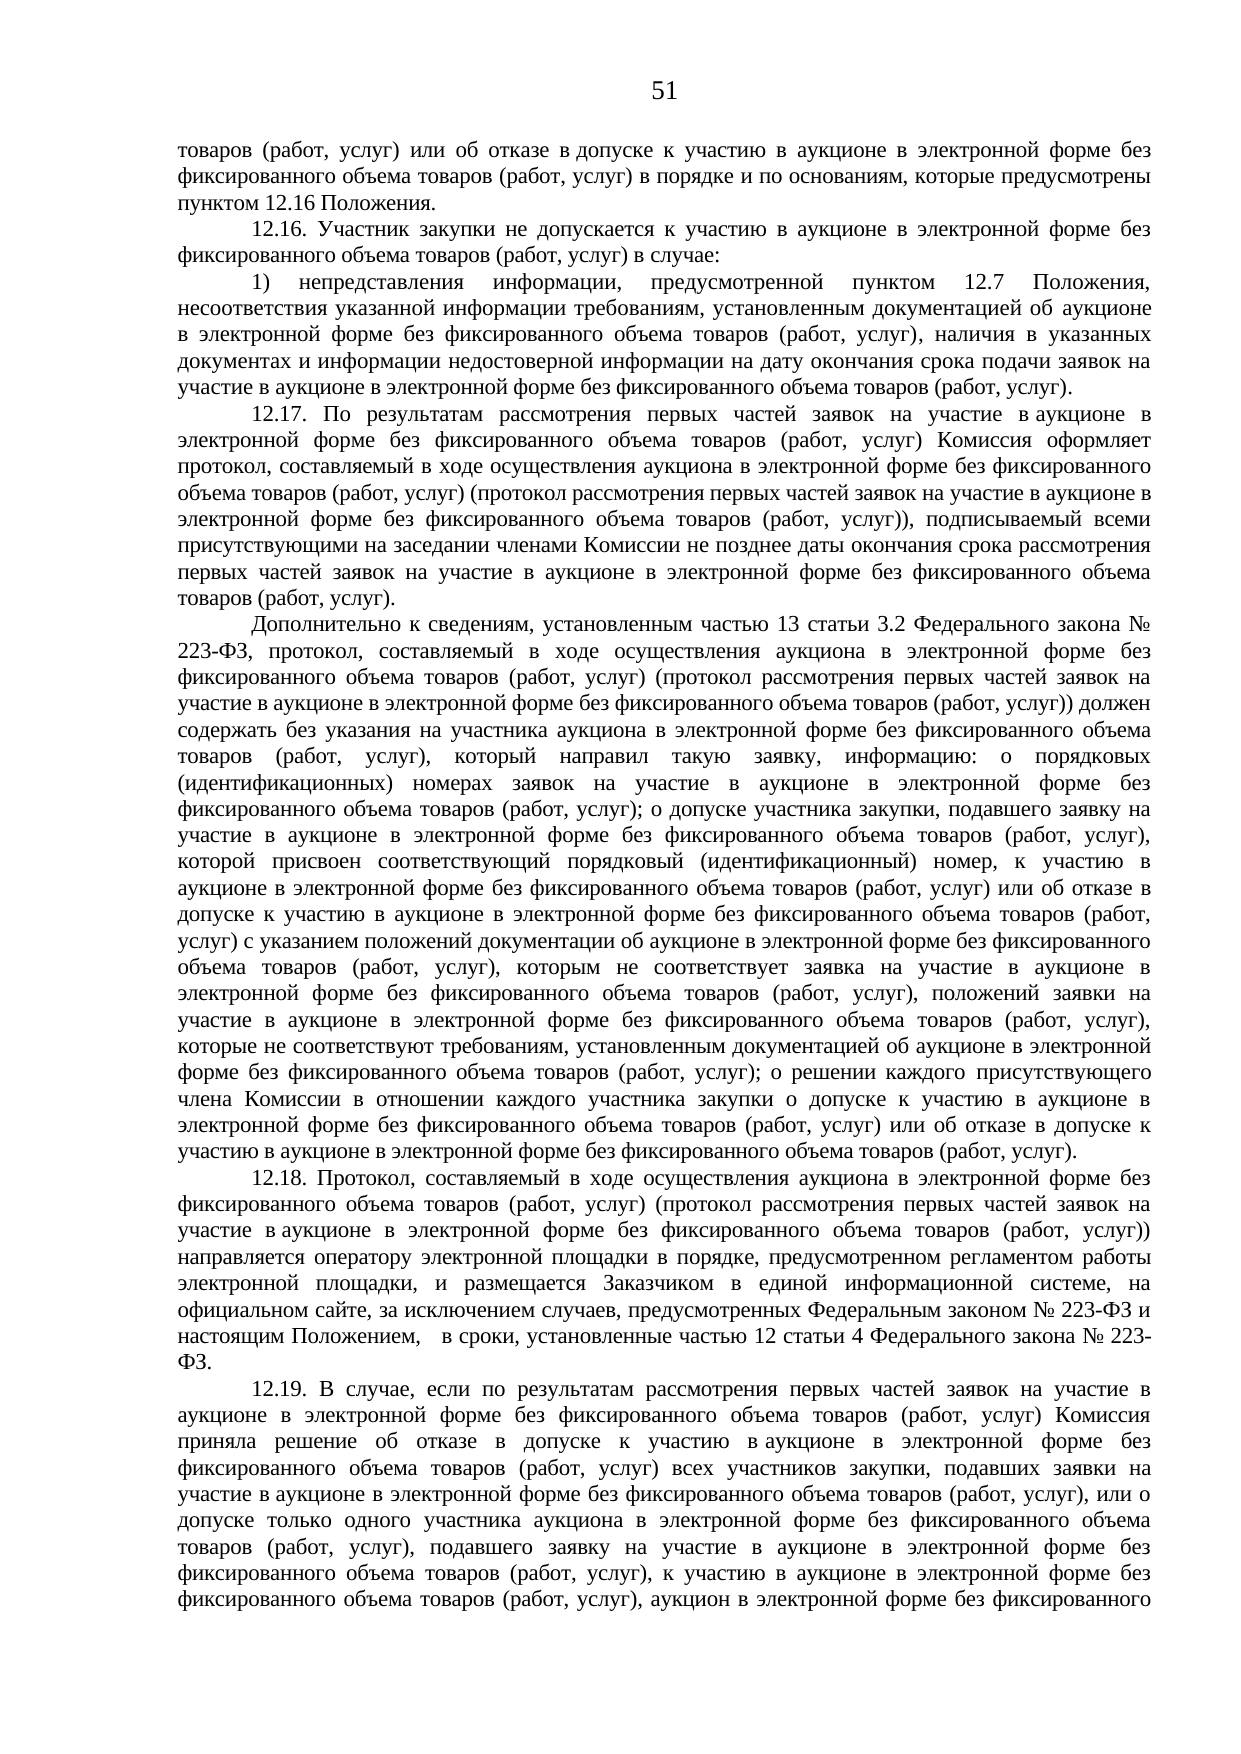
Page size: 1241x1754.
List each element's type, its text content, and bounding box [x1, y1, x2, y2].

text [177, 136, 1152, 215]
text 12.16. Участник закупки не допускается к участию в аукционе в электронной форме без фиксированного объема товаров (работ, услуг) в случае: [177, 215, 1152, 268]
text 1) непредставления информации, предусмотренной пунктом 12.7 Положения, несоответствия указанной информации требованиям, установленным документацией об аукционе в электронной форме без фиксированного объема товаров (работ, услуг), наличия в указанных документах и информации недостоверной информации на дату окончания срока подачи заявок на участие в аукционе в электронной форме без фиксированного объема товаров (работ, услуг). [177, 268, 1152, 399]
text 12.17. По результатам рассмотрения первых частей заявок на участие в аукционе в электронной форме без фиксированного объема товаров (работ, услуг) Комиссия оформляет протокол, составляемый в ходе осуществления аукциона в электронной форме без фиксированного объема товаров (работ, услуг) (протокол рассмотрения первых частей заявок на участие в аукционе в электронной форме без фиксированного объема товаров (работ, услуг)), подписываемый всеми присутствующими на заседании членами Комиссии не позднее даты окончания срока рассмотрения первых частей заявок на участие в аукционе в электронной форме без фиксированного объема товаров (работ, услуг). [177, 399, 1152, 610]
text Дополнительно к сведениям, установленным частью 13 статьи 3.2 Федерального закона № 223-ФЗ, протокол, составляемый в ходе осуществления аукциона в электронной форме без фиксированного объема товаров (работ, услуг) (протокол рассмотрения первых частей заявок на участие в аукционе в электронной форме без фиксированного объема товаров (работ, услуг)) должен содержать без указания на участника аукциона в электронной форме без фиксированного объема товаров (работ, услуг), который направил такую заявку, информацию: о порядковых (идентификационных) номерах заявок на участие в аукционе в электронной форме без фиксированного объема товаров (работ, услуг); о допуске участника закупки, подавшего заявку на участие в аукционе в электронной форме без фиксированного объема товаров (работ, услуг), которой присвоен соответствующий порядковый (идентификационный) номер, к участию в аукционе в электронной форме без фиксированного объема товаров (работ, услуг) или об отказе в допуске к участию в аукционе в электронной форме без фиксированного объема товаров (работ, услуг) с указанием положений документации об аукционе в электронной форме без фиксированного объема товаров (работ, услуг), которым не соответствует заявка на участие в аукционе в электронной форме без фиксированного объема товаров (работ, услуг), положений заявки на участие в аукционе в электронной форме без фиксированного объема товаров (работ, услуг), которые не соответствуют требованиям, установленным документацией об аукционе в электронной форме без фиксированного объема товаров (работ, услуг); о решении каждого присутствующего члена Комиссии в отношении каждого участника закупки о допуске к участию в аукционе в электронной форме без фиксированного объема товаров (работ, услуг) или об отказе в допуске к участию в аукционе в электронной форме без фиксированного объема товаров (работ, услуг). [177, 610, 1152, 1164]
text 12.18. Протокол, составляемый в ходе осуществления аукциона в электронной форме без фиксированного объема товаров (работ, услуг) (протокол рассмотрения первых частей заявок на участие в аукционе в электронной форме без фиксированного объема товаров (работ, услуг)) направляется оператору электронной площадки в порядке, предусмотренном регламентом работы электронной площадки, и размещается Заказчиком в единой информационной системе, на официальном сайте, за исключением случаев, предусмотренных Федеральным законом № 223-ФЗ и настоящим Положением, в сроки, установленные частью 12 статьи 4 Федерального закона № 223-ФЗ. [177, 1164, 1152, 1375]
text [177, 1375, 1152, 1612]
